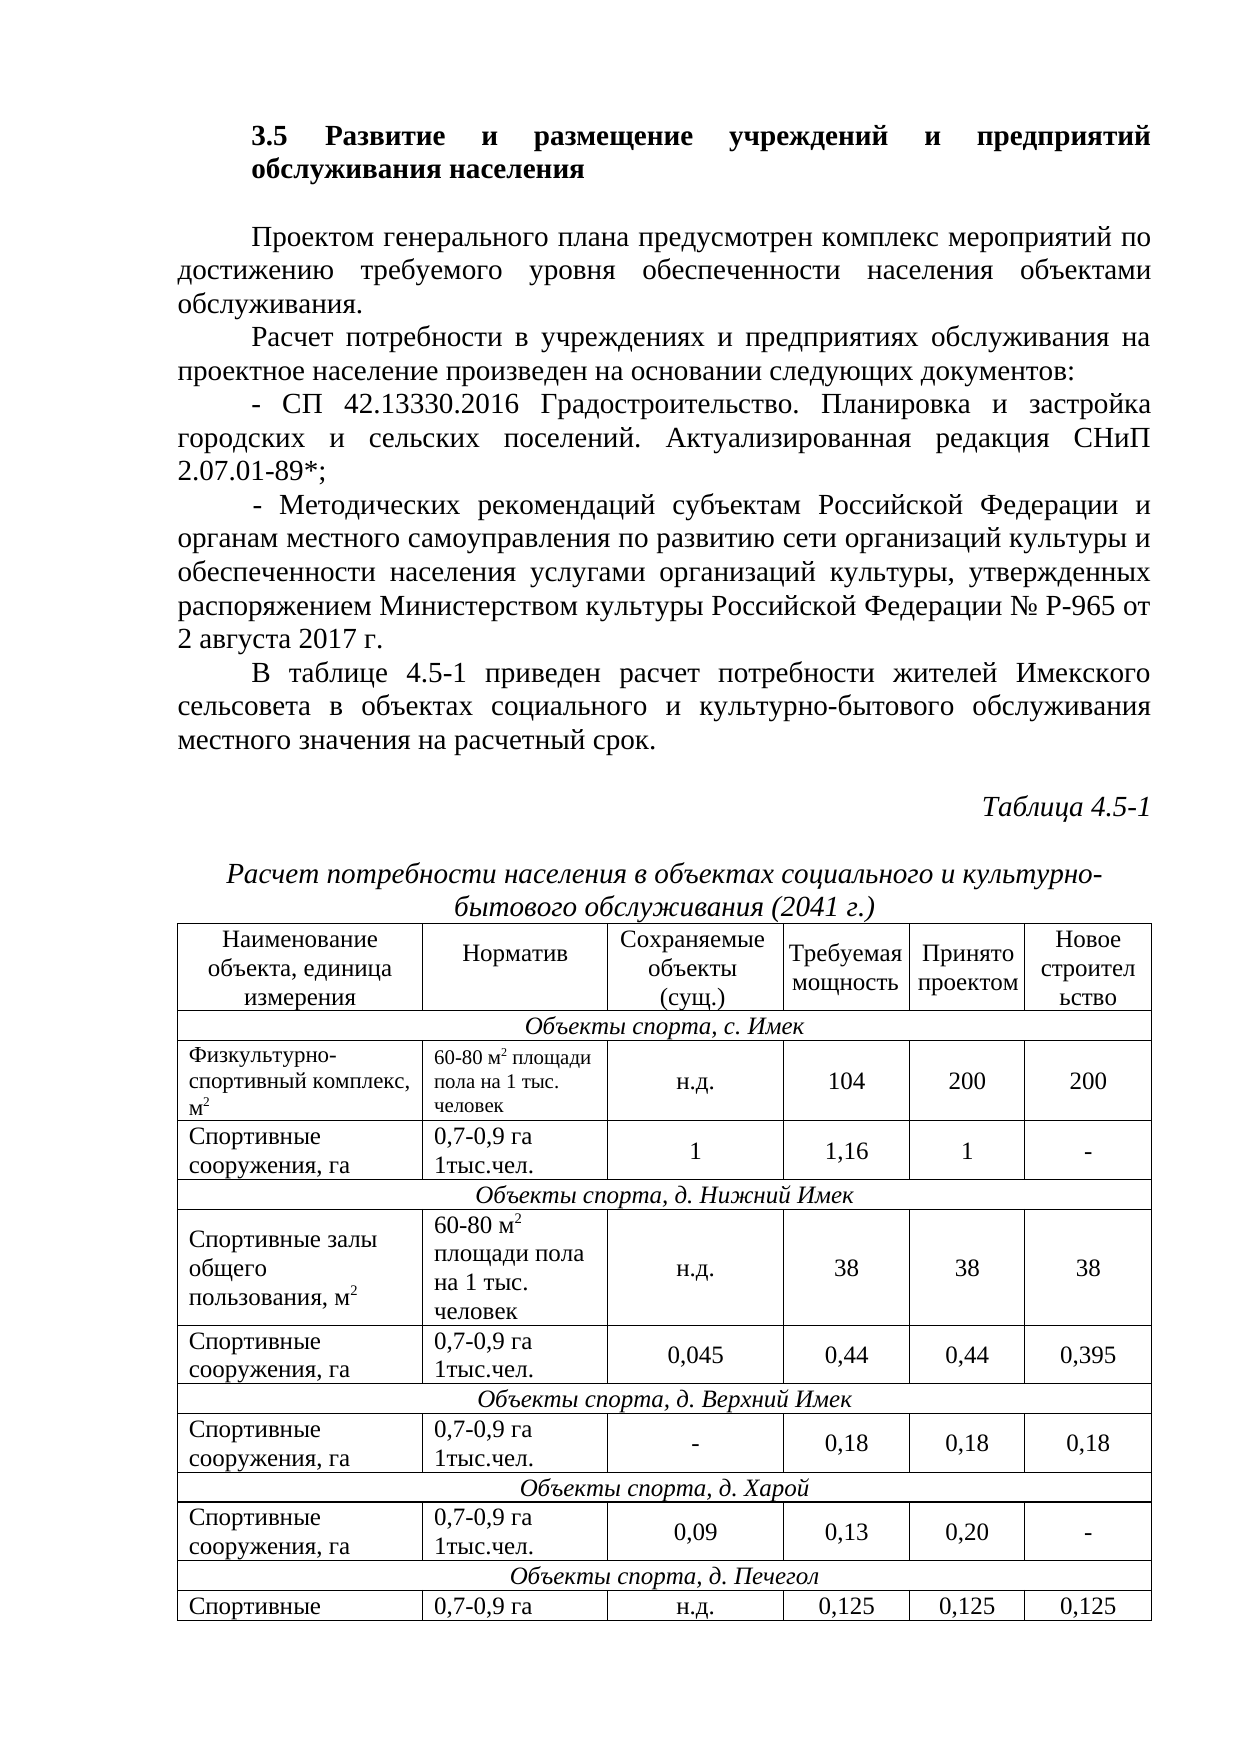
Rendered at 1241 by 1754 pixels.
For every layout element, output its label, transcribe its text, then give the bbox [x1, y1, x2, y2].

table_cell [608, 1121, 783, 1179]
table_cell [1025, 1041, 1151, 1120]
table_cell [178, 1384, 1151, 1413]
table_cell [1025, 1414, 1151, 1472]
text Таблица 4.5-1 [177, 789, 1152, 822]
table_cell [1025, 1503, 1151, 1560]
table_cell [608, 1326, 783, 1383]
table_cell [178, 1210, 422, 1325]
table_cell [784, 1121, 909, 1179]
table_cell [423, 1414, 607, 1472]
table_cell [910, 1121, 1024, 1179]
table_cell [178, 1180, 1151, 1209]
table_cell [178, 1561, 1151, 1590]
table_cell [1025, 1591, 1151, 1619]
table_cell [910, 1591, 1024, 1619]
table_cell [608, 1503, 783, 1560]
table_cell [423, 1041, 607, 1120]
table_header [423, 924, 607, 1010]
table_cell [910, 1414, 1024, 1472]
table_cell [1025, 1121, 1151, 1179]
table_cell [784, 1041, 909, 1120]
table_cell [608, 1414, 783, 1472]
text Расчет потребности населения в объектах социального и культурно-бытового обслуживания (2041 г.) [177, 856, 1152, 923]
text - Методических рекомендаций субъектам Российской Федерации и органам местного самоуправления по развитию сети организаций культуры и обеспеченности населения услугами организаций культуры, утвержденных распоряжением Министерством культуры Российской Федерации № Р-965 от 2 августа 2017 г. [177, 487, 1152, 655]
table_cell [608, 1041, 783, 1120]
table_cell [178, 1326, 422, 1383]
text В таблице 4.5-1 приведен расчет потребности жителей Имекского сельсовета в объектах социального и культурно-бытового обслуживания местного значения на расчетный срок. [177, 655, 1152, 755]
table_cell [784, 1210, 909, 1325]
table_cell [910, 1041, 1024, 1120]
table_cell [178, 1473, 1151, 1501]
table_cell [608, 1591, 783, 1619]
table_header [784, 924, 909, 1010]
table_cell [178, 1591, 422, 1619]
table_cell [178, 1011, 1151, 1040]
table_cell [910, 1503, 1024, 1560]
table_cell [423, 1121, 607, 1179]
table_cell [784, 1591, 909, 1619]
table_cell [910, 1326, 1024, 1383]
text Расчет потребности в учреждениях и предприятиях обслуживания на проектное население произведен на основании следующих документов: [177, 319, 1152, 386]
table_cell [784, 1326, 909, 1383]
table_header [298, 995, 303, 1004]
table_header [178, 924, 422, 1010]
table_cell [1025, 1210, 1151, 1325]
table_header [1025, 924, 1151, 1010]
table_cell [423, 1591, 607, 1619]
text - СП 42.13330.2016 Градостроительство. Планировка и застройка городских и сельских поселений. Актуализированная редакция СНиП 2.07.01-89*; [177, 386, 1152, 487]
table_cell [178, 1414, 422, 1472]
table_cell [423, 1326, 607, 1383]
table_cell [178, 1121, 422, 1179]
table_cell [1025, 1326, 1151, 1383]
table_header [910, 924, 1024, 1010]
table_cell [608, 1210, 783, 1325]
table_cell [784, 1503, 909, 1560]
text Проектом генерального плана предусмотрен комплекс мероприятий по достижению требуемого уровня обеспеченности населения объектами обслуживания. [177, 219, 1152, 319]
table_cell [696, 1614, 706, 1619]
list Развитие и размещение учреждений и предприятий обслуживания населения [251, 118, 1152, 185]
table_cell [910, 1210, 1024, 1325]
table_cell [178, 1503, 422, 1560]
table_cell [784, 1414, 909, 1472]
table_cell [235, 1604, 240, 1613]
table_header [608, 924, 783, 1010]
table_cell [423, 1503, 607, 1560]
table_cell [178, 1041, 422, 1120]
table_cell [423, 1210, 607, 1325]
